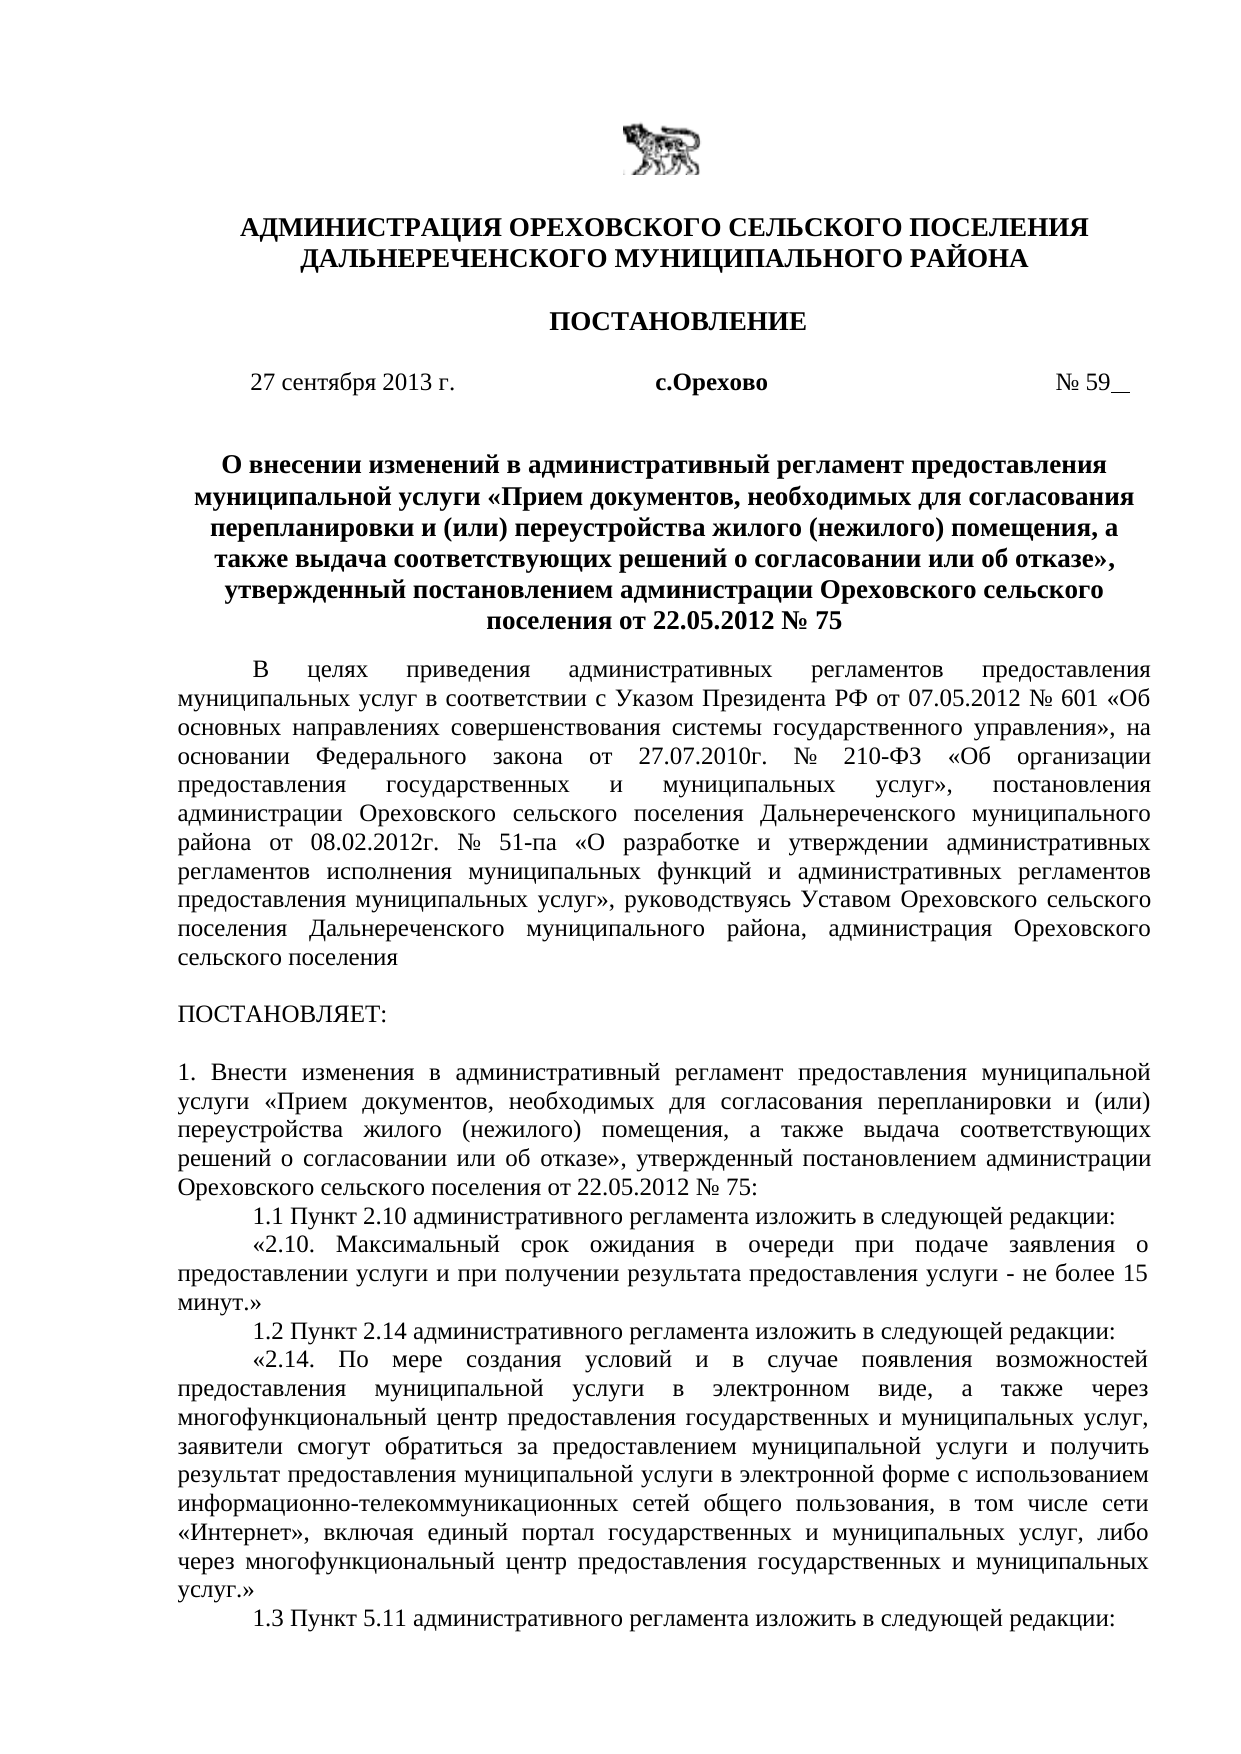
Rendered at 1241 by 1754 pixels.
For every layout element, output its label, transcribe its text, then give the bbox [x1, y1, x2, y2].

text ДАЛЬНЕРЕЧЕНСКОГО МУНИЦИПАЛЬНОГО РАЙОНА [177, 242, 1152, 273]
text ПОСТАНОВЛЕНИЕ [177, 305, 1152, 336]
title 1.2 Пункт 2.14 административного регламента изложить в следующей редакции: [177, 1316, 1149, 1344]
title 1.3 Пункт 5.11 административного регламента изложить в следующей редакции: [177, 1603, 1149, 1632]
text 27 сентября 2013 г. с.Орехово № 59 [177, 367, 1152, 396]
title 1.1 Пункт 2.10 административного регламента изложить в следующей редакции: [177, 1201, 1149, 1229]
text В целях приведения административных регламентов предоставления муниципальных услуг в соответствии с Указом Президента РФ от 07.05.2012 № 601 «Об основных направлениях совершенствования системы государственного управления», на основании Федерального закона от 27.07.2010г. № 210-ФЗ «Об организации предоставления государственных и муниципальных услуг», постановления администрации Ореховского сельского поселения Дальнереченского муниципального района от 08.02.2012г. № 51-па «О разработке и утверждении административных регламентов исполнения муниципальных функций и административных регламентов предоставления муниципальных услуг», руководствуясь Уставом Ореховского сельского поселения Дальнереченского муниципального района, администрация Ореховского сельского поселения [177, 654, 1152, 971]
title «2.10. Максимальный срок ожидания в очереди при подаче заявления о предоставлении услуги и при получении результата предоставления услуги - не более 15 минут.» [177, 1229, 1149, 1316]
text 1. Внести изменения в административный регламент предоставления муниципальной услуги «Прием документов, необходимых для согласования перепланировки и (или) переустройства жилого (нежилого) помещения, а также выдача соответствующих решений о согласовании или об отказе», утвержденный постановлением администрации Ореховского сельского поселения от 22.05.2012 № 75: [177, 1057, 1152, 1201]
text АДМИНИСТРАЦИЯ ОРЕХОВСКОГО СЕЛЬСКОГО ПОСЕЛЕНИЯ [177, 211, 1152, 242]
text ПОСТАНОВЛЯЕТ: [177, 999, 1125, 1028]
text О внесении изменений в административный регламент предоставления муниципальной услуги «Прием документов, необходимых для согласования перепланировки и (или) переустройства жилого (нежилого) помещения, а также выдача соответствующих решений о согласовании или об отказе», утвержденный постановлением администрации Ореховского сельского поселения от 22.05.2012 № 75 [177, 448, 1152, 635]
title «2.14. По мере создания условий и в случае появления возможностей предоставления муниципальной услуги в электронном виде, а также через многофункциональный центр предоставления государственных и муниципальных услуг, заявители смогут обратиться за предоставлением муниципальной услуги и получить результат предоставления муниципальной услуги в электронной форме с использованием информационно-телекоммуникационных сетей общего пользования, в том числе сети «Интернет», включая единый портал государственных и муниципальных услуг, либо через многофункциональный центр предоставления государственных и муниципальных услуг.» [177, 1344, 1149, 1603]
